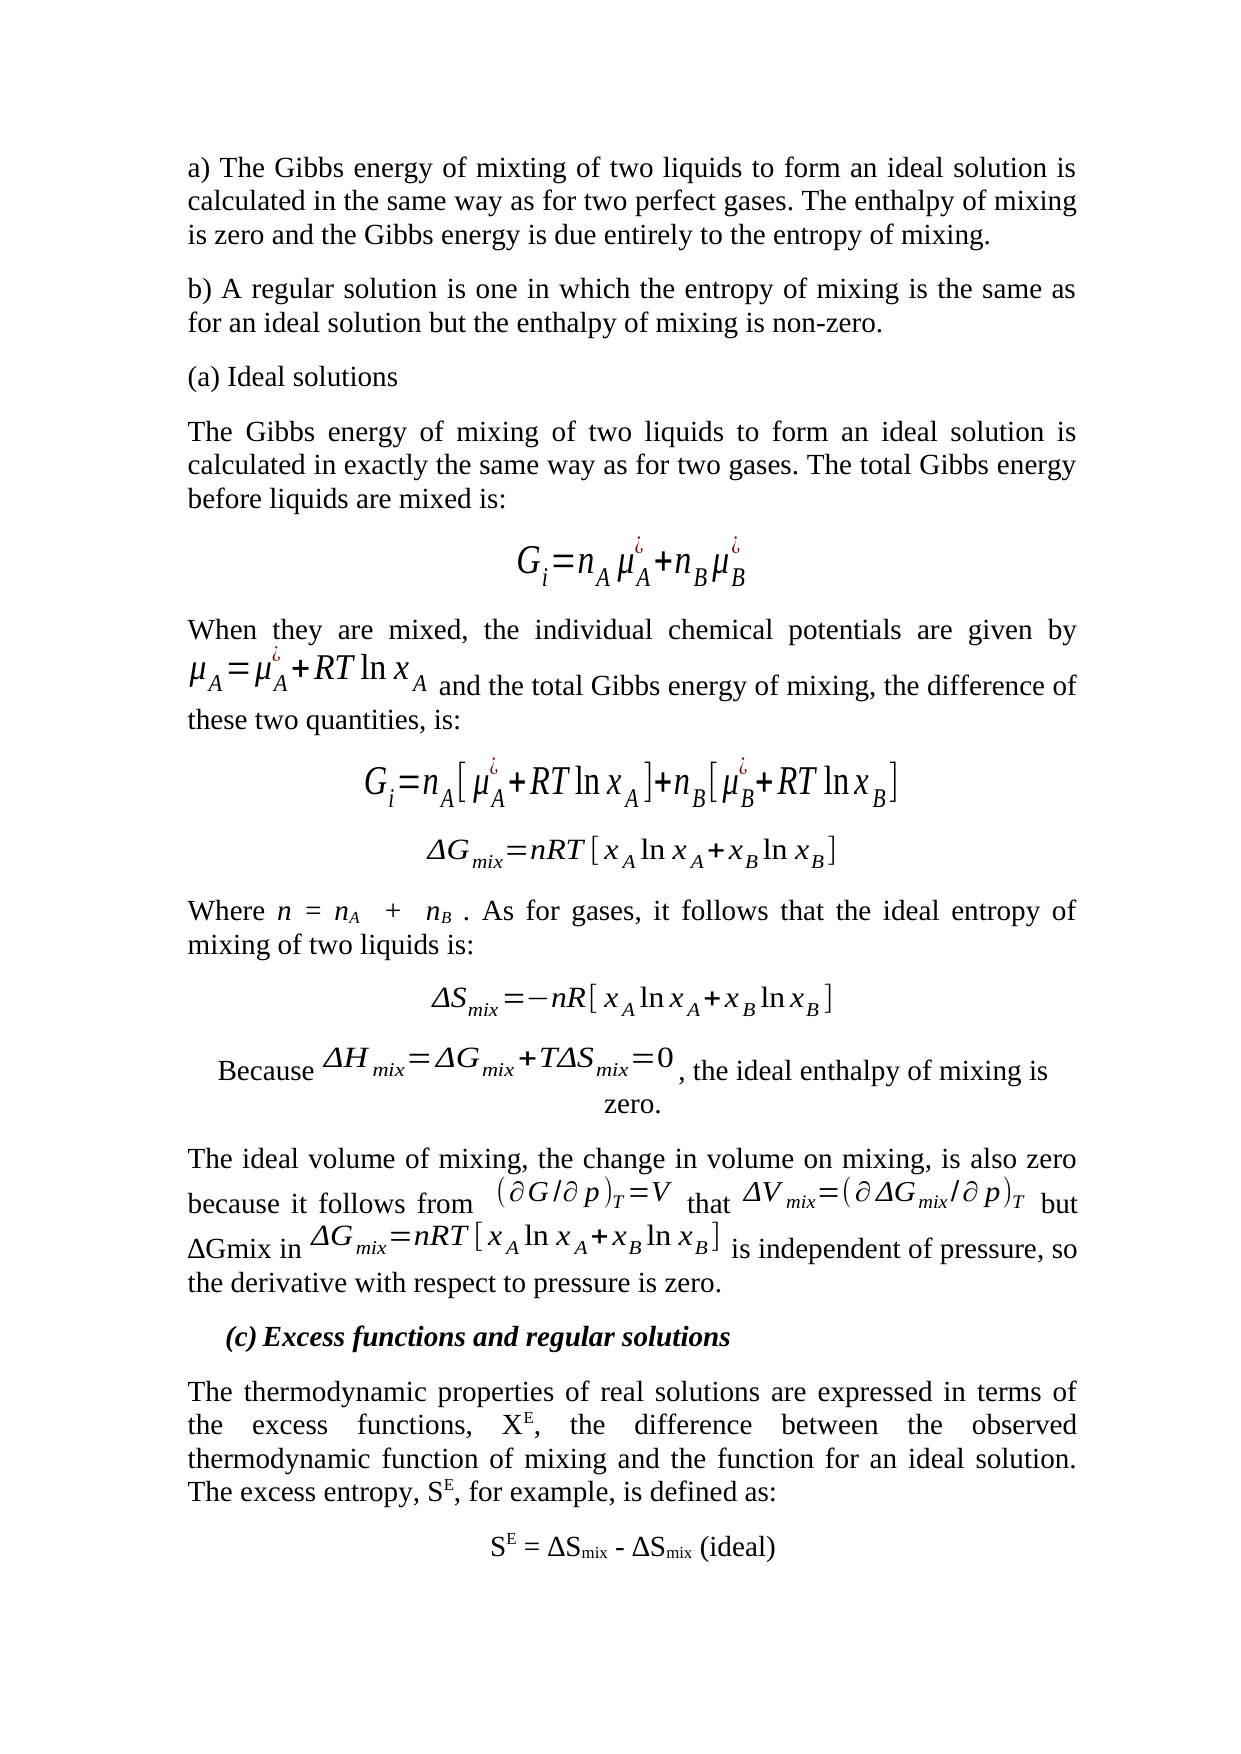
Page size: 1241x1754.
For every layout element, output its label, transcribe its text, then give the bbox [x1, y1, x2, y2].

text Where n = nA + nB . As for gases, it follows that the ideal entropy of mixing of two liquids is: [187, 893, 1078, 961]
text (a) Ideal solutions [187, 359, 1078, 393]
text The Gibbs energy of mixing of two liquids to form an ideal solution is calculated in exactly the same way as for two gases. The total Gibbs energy before liquids are mixed is: [187, 414, 1078, 514]
text The ideal volume of mixing, the change in volume on mixing, is also zero because it follows from that but ∆Gmix in is independent of pressure, so the derivative with respect to pressure is zero. [187, 1141, 1078, 1299]
text The thermodynamic properties of real solutions are expressed in terms of the excess functions, XE, the difference between the observed thermodynamic function of mixing and the function for an ideal solution. The excess entropy, SE, for example, is defined as: [187, 1374, 1078, 1508]
list Excess functions and regular solutions [225, 1319, 1078, 1353]
text b) A regular solution is one in which the entropy of mixing is the same as for an ideal solution but the enthalpy of mixing is non-zero. [187, 271, 1078, 338]
text When they are mixed, the individual chemical potentials are given by and the total Gibbs energy of mixing, the difference of these two quantities, is: [187, 612, 1078, 736]
text Because , the ideal enthalpy of mixing is zero. [187, 1041, 1078, 1120]
text SE = ∆Smix - ∆Smix (ideal) [187, 1529, 1078, 1562]
text a) The Gibbs energy of mixting of two liquids to form an ideal solution is calculated in the same way as for two perfect gases. The enthalpy of mixing is zero and the Gibbs energy is due entirely to the entropy of mixing. [187, 150, 1078, 251]
